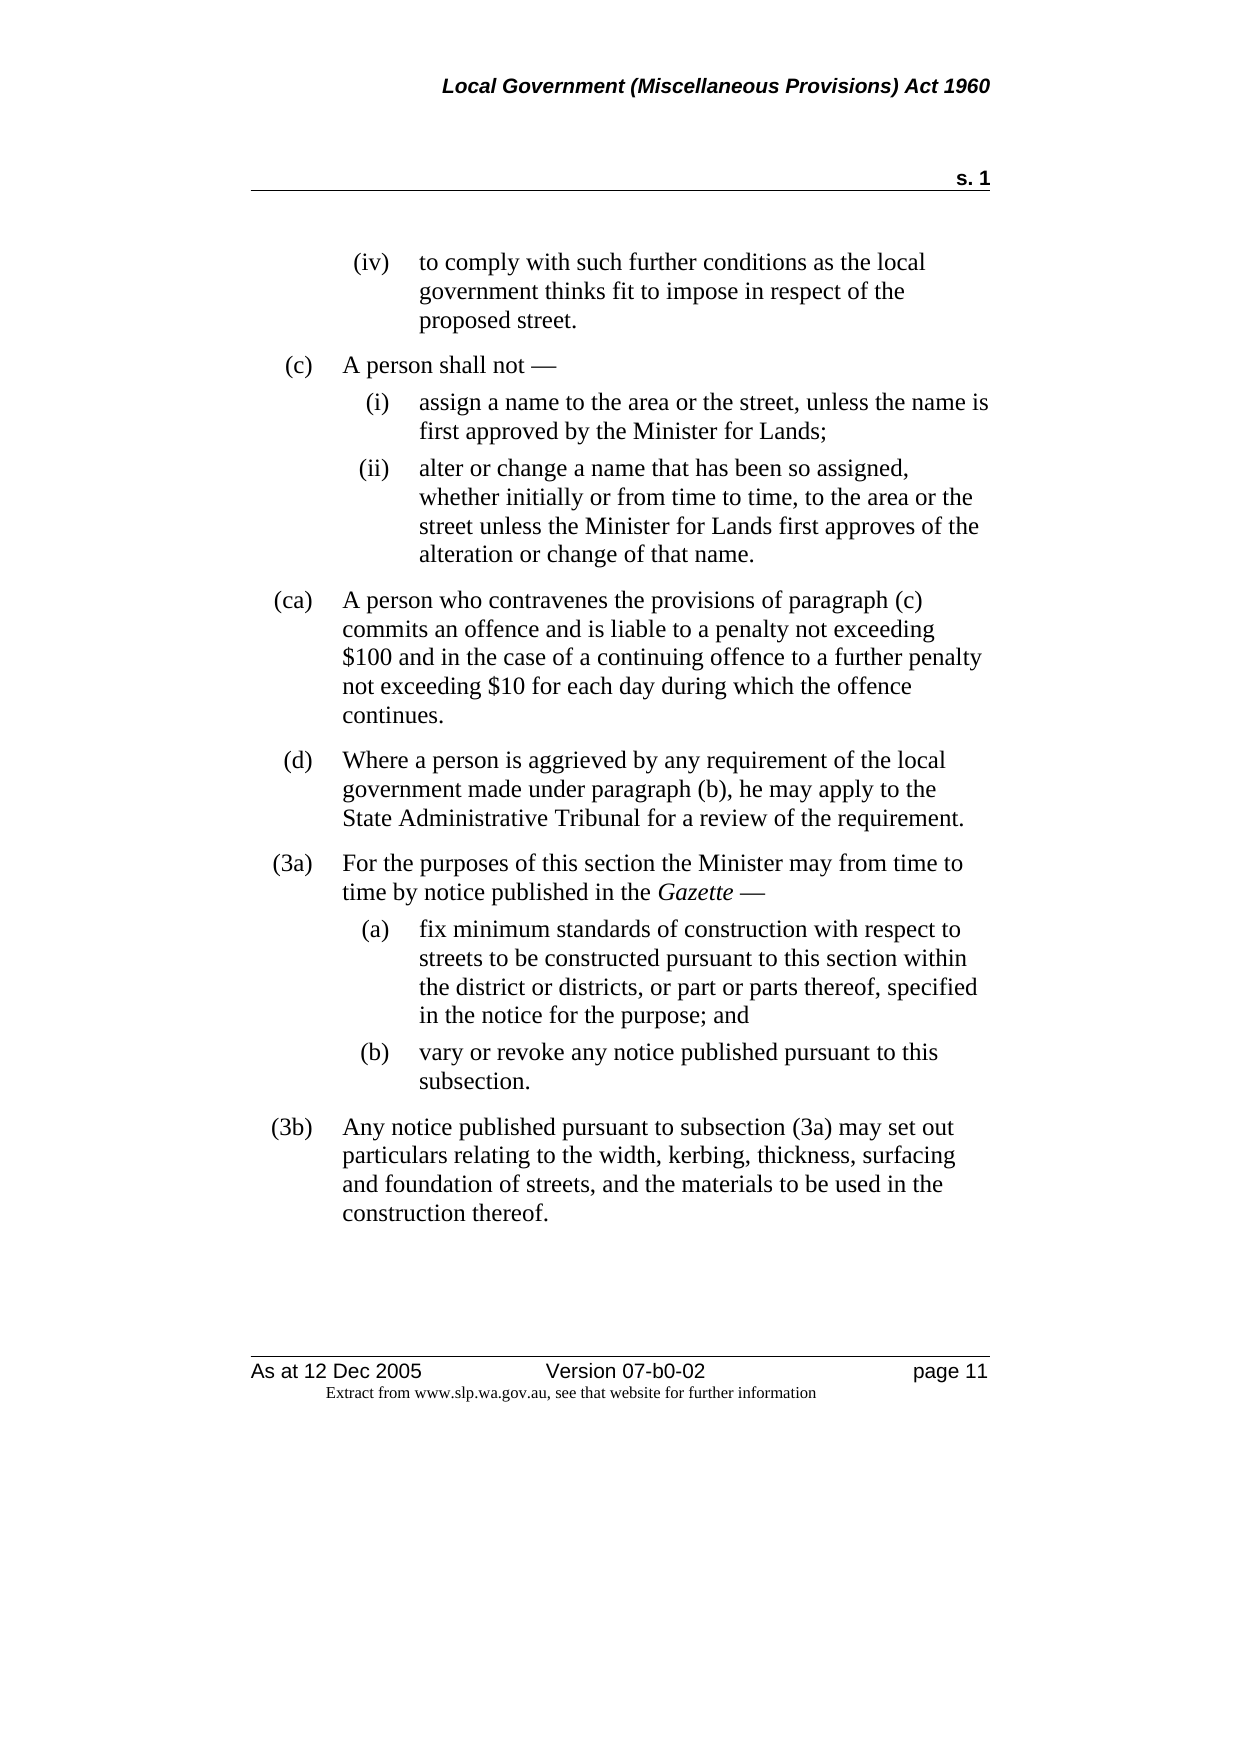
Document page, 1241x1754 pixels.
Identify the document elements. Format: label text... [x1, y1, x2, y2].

text (c) A person shall not — [251, 350, 990, 379]
text (3b) Any notice published pursuant to subsection (3a) may set out particulars relating to the width, kerbing, thickness, surfacing and foundation of streets, and the materials to be used in the construction thereof. [251, 1112, 990, 1227]
text (ii) alter or change a name that has been so assigned, whether initially or from time to time, to the area or the street unless the Minister for Lands first approves of the alteration or change of that name. [251, 453, 990, 568]
text (a) fix minimum standards of construction with respect to streets to be constructed pursuant to this section within the district or districts, or part or parts thereof, specified in the notice for the purpose; and [251, 914, 990, 1029]
text (b) vary or revoke any notice published pursuant to this subsection. [251, 1037, 990, 1095]
text (3a) For the purposes of this section the Minister may from time to time by notice published in the Gazette — [251, 848, 990, 906]
text (ca) A person who contravenes the provisions of paragraph (c) commits an offence and is liable to a penalty not exceeding $100 and in the case of a continuing offence to a further penalty not exceeding $10 for each day during which the offence continues. [251, 585, 990, 729]
text (i) assign a name to the area or the street, unless the name is first approved by the Minister for Lands; [251, 387, 990, 445]
text (d) Where a person is aggrieved by any requirement of the local government made under paragraph (b), he may apply to the State Administrative Tribunal for a review of the requirement. [251, 745, 990, 832]
text (iv) to comply with such further conditions as the local government thinks fit to impose in respect of the proposed street. [251, 247, 990, 334]
